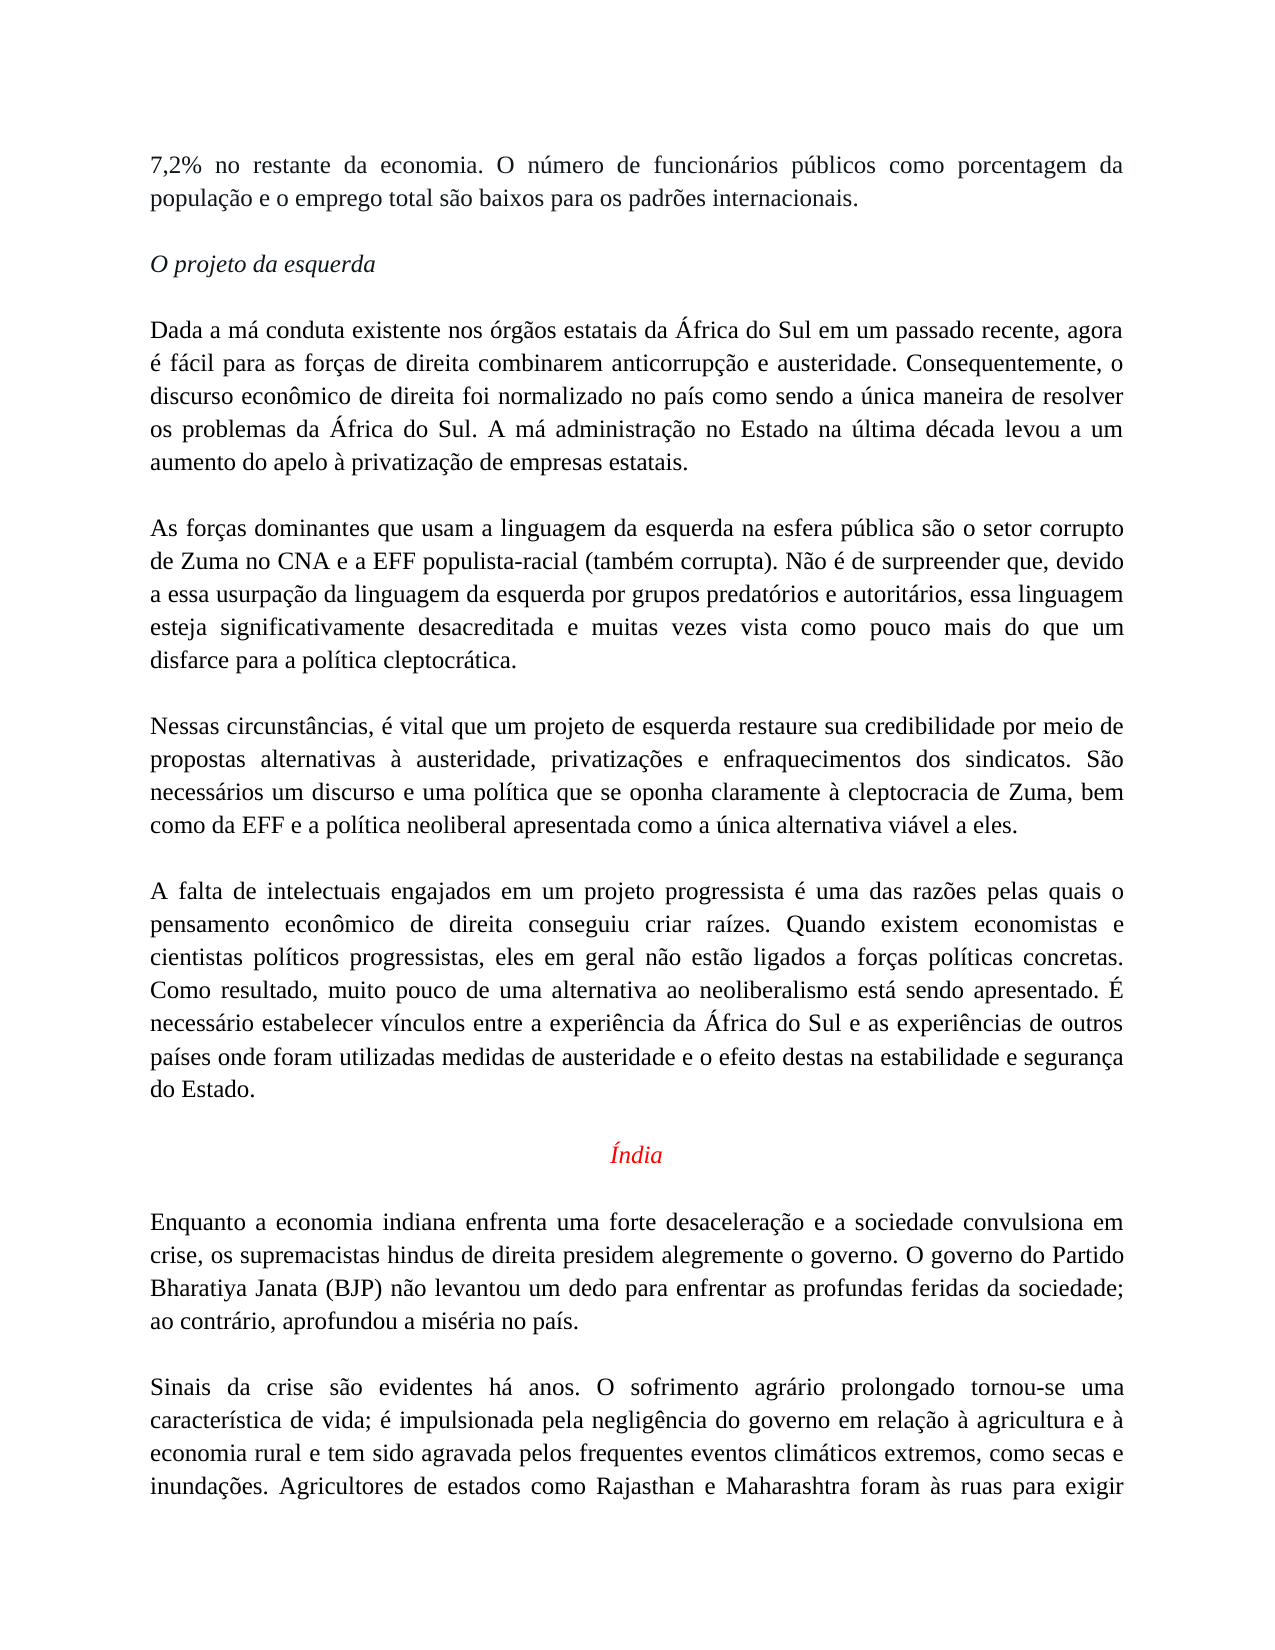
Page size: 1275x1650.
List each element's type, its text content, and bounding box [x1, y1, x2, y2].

text A falta de intelectuais engajados em um projeto progressista é uma das razões pelas quais o pensamento econômico de direita conseguiu criar raízes. Quando existem economistas e cientistas políticos progressistas, eles em geral não estão ligados a forças políticas concretas. Como resultado, muito pouco de uma alternativa ao neoliberalismo está sendo apresentado. É necessário estabelecer vínculos entre a experiência da África do Sul e as experiências de outros países onde foram utilizadas medidas de austeridade e o efeito destas na estabilidade e segurança do Estado. [150, 876, 1125, 1103]
text Dada a má conduta existente nos órgãos estatais da África do Sul em um passado recente, agora é fácil para as forças de direita combinarem anticorrupção e austeridade. Consequentemente, o discurso econômico de direita foi normalizado no país como sendo a única maneira de resolver os problemas da África do Sul. A má administração no Estado na última década levou a um aumento do apelo à privatização de empresas estatais. [150, 315, 1125, 476]
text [150, 1372, 1125, 1499]
text Enquanto a economia indiana enfrenta uma forte desaceleração e a sociedade convulsiona em crise, os supremacistas hindus de direita presidem alegremente o governo. O governo do Partido Bharatiya Janata (BJP) não levantou um dedo para enfrentar as profundas feridas da sociedade; ao contrário, aprofundou a miséria no país. [150, 1207, 1125, 1334]
text Índia [150, 1141, 1125, 1169]
text As forças dominantes que usam a linguagem da esquerda na esfera pública são o setor corrupto de Zuma no CNA e a EFF populista-racial (também corrupta). Não é de surpreender que, devido a essa usurpação da linguagem da esquerda por grupos predatórios e autoritários, essa linguagem esteja significativamente desacreditada e muitas vezes vista como pouco mais do que um disfarce para a política cleptocrática. [150, 513, 1125, 674]
text O projeto da esquerda [150, 249, 1125, 278]
text Nessas circunstâncias, é vital que um projeto de esquerda restaure sua credibilidade por meio de propostas alternativas à austeridade, privatizações e enfraquecimentos dos sindicatos. São necessários um discurso e uma política que se oponha claramente à cleptocracia de Zuma, bem como da EFF e a política neoliberal apresentada como a única alternativa viável a eles. [150, 711, 1125, 839]
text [150, 150, 1125, 212]
